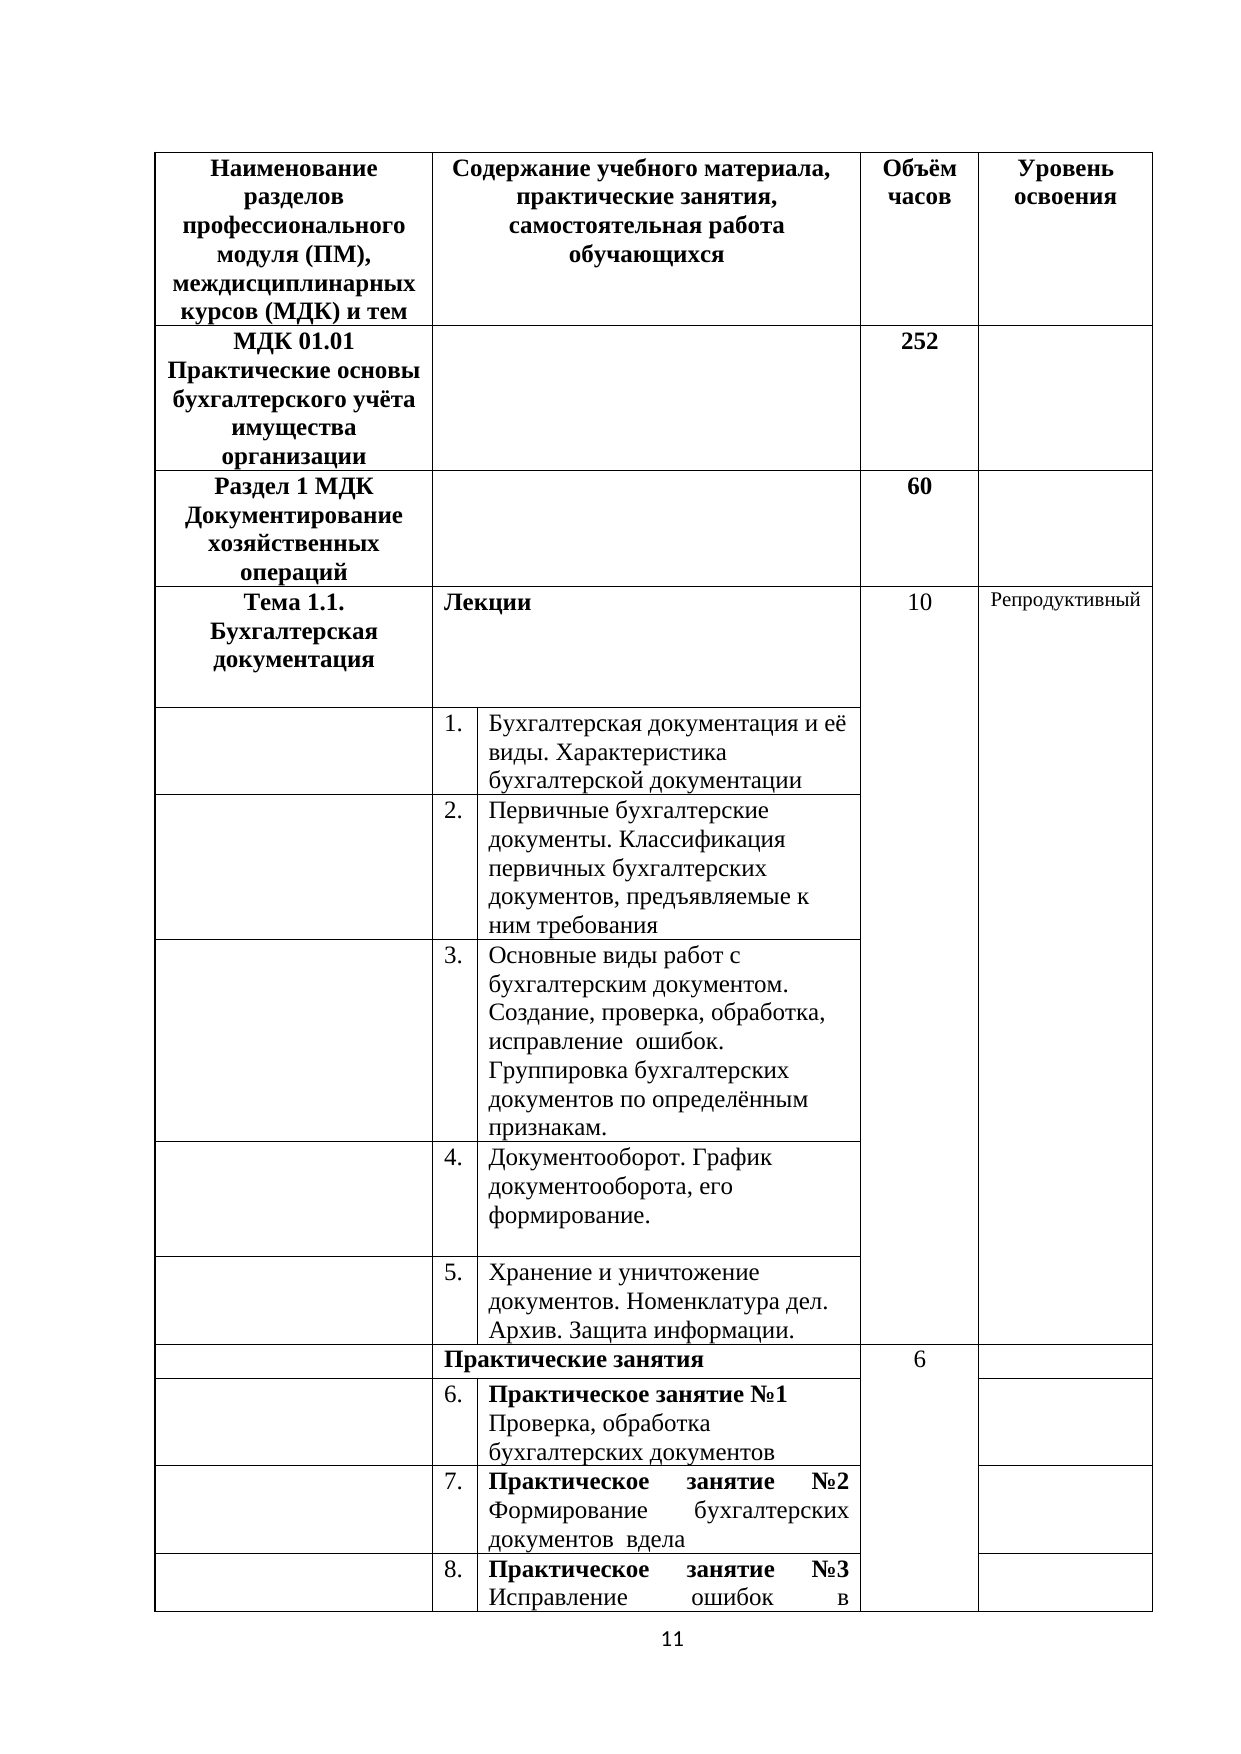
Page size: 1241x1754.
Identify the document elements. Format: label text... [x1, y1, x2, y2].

table_cell 6 [861, 1345, 978, 1611]
table_header Уровень освоения [979, 153, 1152, 325]
table_cell Практическое занятие №2 Формирование бухгалтерских документов вдела [478, 1466, 860, 1553]
table_cell 6. [433, 1379, 477, 1465]
table_cell 60 [861, 471, 978, 586]
table_cell Хранение и уничтожение документов. Номенклатура дел. Архив. Защита информации. [478, 1257, 860, 1343]
table_cell 3. [433, 940, 477, 1141]
table_cell 5. [433, 1257, 477, 1343]
table_cell [156, 1257, 432, 1343]
table_cell [979, 1554, 1152, 1611]
table_cell МДК 01.01 Практические основы бухгалтерского учёта имущества организации [156, 326, 432, 470]
table_cell Практические занятия [433, 1345, 860, 1378]
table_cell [478, 1554, 860, 1611]
table_cell [156, 1379, 432, 1465]
table_cell 2. [433, 795, 477, 939]
table_cell Раздел 1 МДК Документирование хозяйственных операций [156, 471, 432, 586]
table_cell 8. [433, 1554, 477, 1611]
table_cell [156, 1466, 432, 1553]
table_header Наименование разделов профессионального модуля (ПМ), междисциплинарных курсов (МДК) и тем [156, 153, 432, 325]
table_header Содержание учебного материала, практические занятия, самостоятельная работа обучающихся [433, 153, 860, 325]
table_cell [156, 940, 432, 1141]
table_cell [156, 795, 432, 939]
table_cell [979, 1345, 1152, 1378]
table_cell Документооборот. График документооборота, его формирование. [478, 1142, 860, 1256]
table_cell [156, 708, 432, 794]
table_cell [979, 326, 1152, 470]
table_cell [156, 1345, 432, 1378]
table_cell Лекции [433, 587, 860, 707]
table_cell Основные виды работ с бухгалтерским документом. Создание, проверка, обработка, исправление ошибок. Группировка бухгалтерских документов по определённым признакам. [478, 940, 860, 1141]
table_cell [979, 1466, 1152, 1553]
table_header Объём часов [861, 153, 978, 325]
table_cell Репродуктивный [979, 587, 1152, 1343]
table_cell Практическое занятие №1 Проверка, обработка бухгалтерских документов [478, 1379, 860, 1465]
table_cell 7. [433, 1466, 477, 1553]
table_cell [433, 471, 860, 586]
table_cell [433, 326, 860, 470]
table_cell [979, 471, 1152, 586]
table_cell 252 [861, 326, 978, 470]
table_cell Бухгалтерская документация и её виды. Характеристика бухгалтерской документации [478, 708, 860, 794]
table_cell Тема 1.1. Бухгалтерская документация [156, 587, 432, 707]
table_cell [156, 1554, 432, 1611]
table_cell Первичные бухгалтерские документы. Классификация первичных бухгалтерских документов, предъявляемые к ним требования [478, 795, 860, 939]
table_cell 10 [861, 587, 978, 1343]
table_cell [156, 1142, 432, 1256]
table_cell 1. [433, 708, 477, 794]
table_cell [979, 1379, 1152, 1465]
table_cell 4. [433, 1142, 477, 1256]
